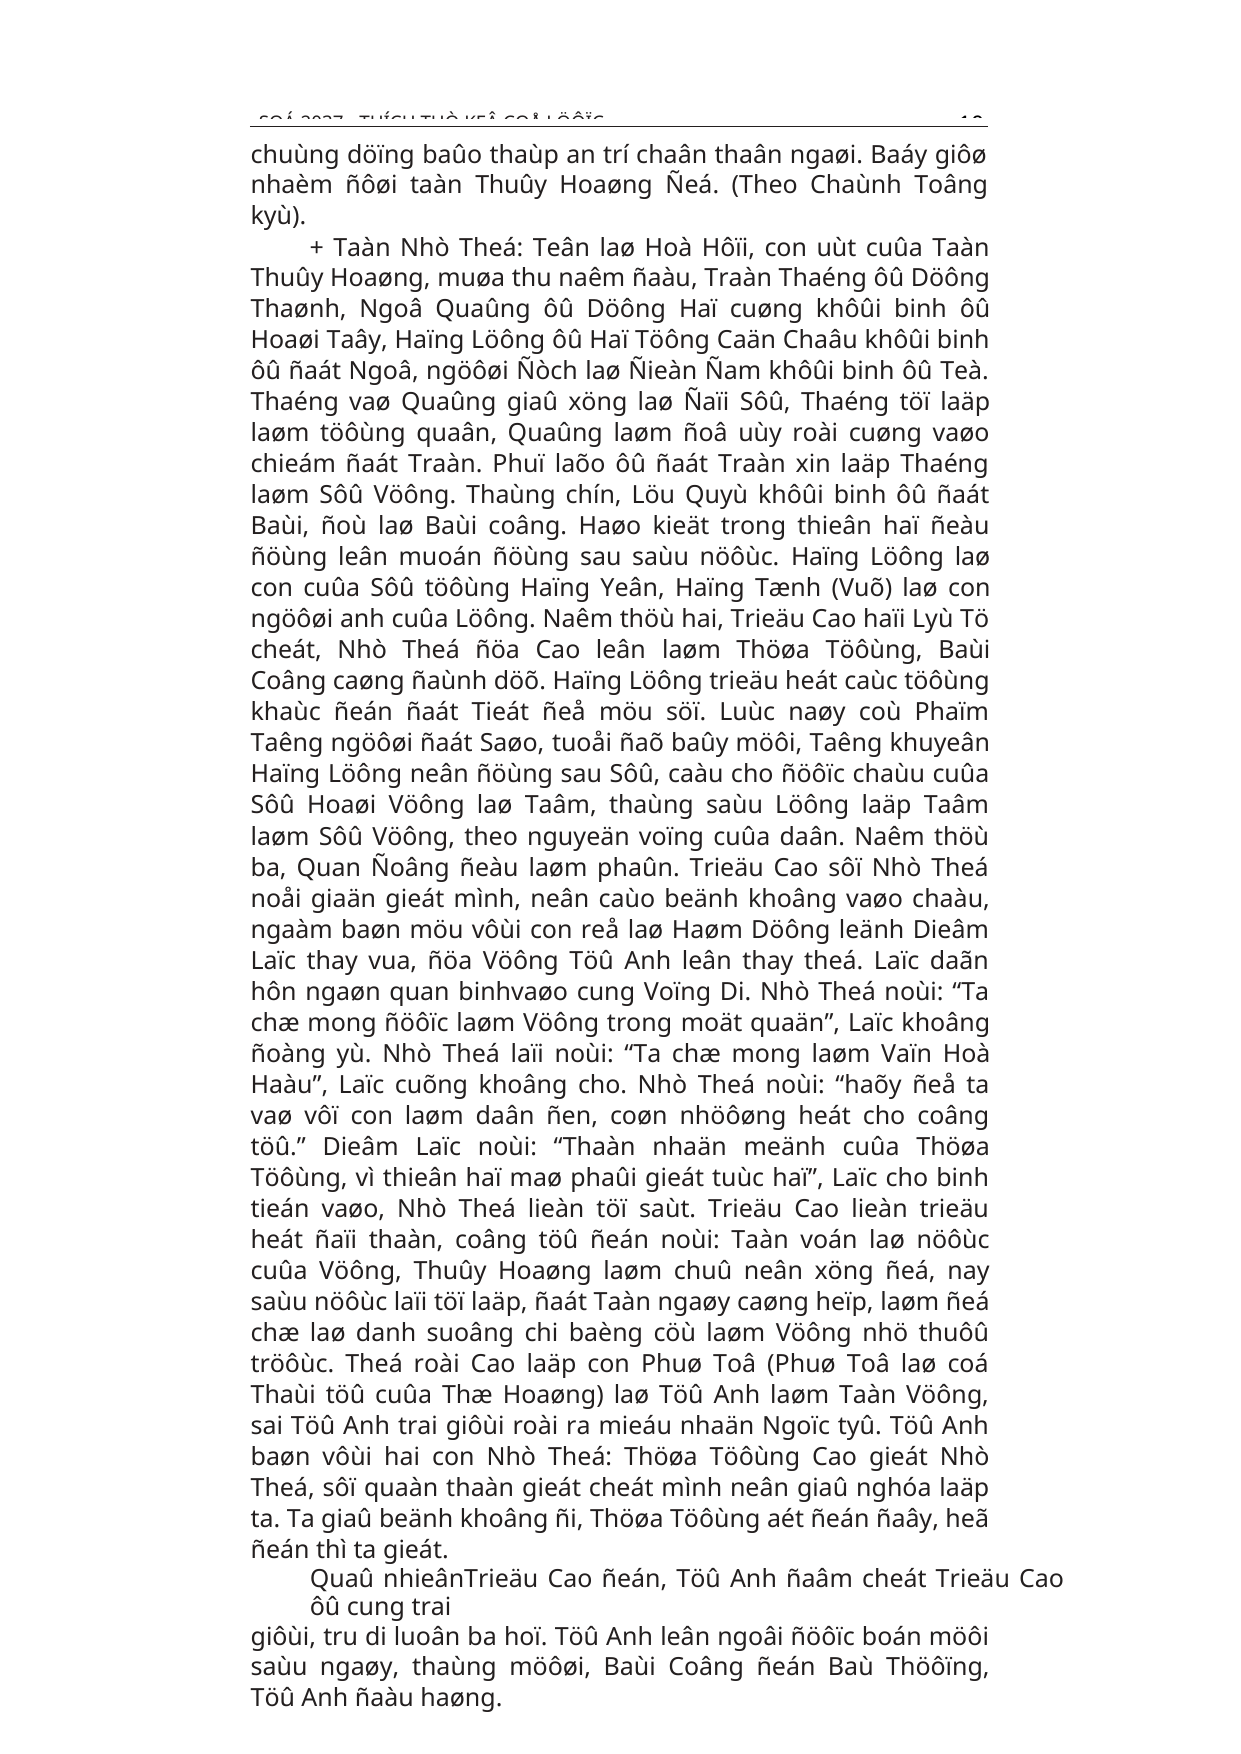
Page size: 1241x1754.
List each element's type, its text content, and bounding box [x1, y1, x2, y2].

text giôùi, tru di luoân ba hoï. Töû Anh leân ngoâi ñöôïc boán möôi saùu ngaøy, thaùng möôøi, Baùi Coâng ñeán Baù Thöôïng, Töû Anh ñaàu haøng. [250, 1621, 990, 1714]
text + Taàn Nhò Theá: Teân laø Hoà Hôïi, con uùt cuûa Taàn Thuûy Hoaøng, muøa thu naêm ñaàu, Traàn Thaéng ôû Döông Thaønh, Ngoâ Quaûng ôû Döông Haï cuøng khôûi binh ôû Hoaøi Taây, Haïng Löông ôû Haï Töông Caän Chaâu khôûi binh ôû ñaát Ngoâ, ngöôøi Ñòch laø Ñieàn Ñam khôûi binh ôû Teà. Thaéng vaø Quaûng giaû xöng laø Ñaïi Sôû, Thaéng töï laäp laøm töôùng quaân, Quaûng laøm ñoâ uùy roài cuøng vaøo chieám ñaát Traàn. Phuï laõo ôû ñaát Traàn xin laäp Thaéng laøm Sôû Vöông. Thaùng chín, Löu Quyù khôûi binh ôû ñaát Baùi, ñoù laø Baùi coâng. Haøo kieät trong thieân haï ñeàu ñöùng leân muoán ñöùng sau saùu nöôùc. Haïng Löông laø con cuûa Sôû töôùng Haïng Yeân, Haïng Tænh (Vuõ) laø con ngöôøi anh cuûa Löông. Naêm thöù hai, Trieäu Cao haïi Lyù Tö cheát, Nhò Theá ñöa Cao leân laøm Thöøa Töôùng, Baùi Coâng caøng ñaùnh döõ. Haïng Löông trieäu heát caùc töôùng khaùc ñeán ñaát Tieát ñeå möu söï. Luùc naøy coù Phaïm Taêng ngöôøi ñaát Saøo, tuoåi ñaõ baûy möôi, Taêng khuyeân Haïng Löông neân ñöùng sau Sôû, caàu cho ñöôïc chaùu cuûa Sôû Hoaøi Vöông laø Taâm, thaùng saùu Löông laäp Taâm laøm Sôû Vöông, theo nguyeän voïng cuûa daân. Naêm thöù ba, Quan Ñoâng ñeàu laøm phaûn. Trieäu Cao sôï Nhò Theá noåi giaän gieát mình, neân caùo beänh khoâng vaøo chaàu, ngaàm baøn möu vôùi con reå laø Haøm Döông leänh Dieâm Laïc thay vua, ñöa Vöông Töû Anh leân thay theá. Laïc daãn hôn ngaøn quan binhvaøo cung Voïng Di. Nhò Theá noùi: “Ta chæ mong ñöôïc laøm Vöông trong moät quaän”, Laïc khoâng ñoàng yù. Nhò Theá laïi noùi: “Ta chæ mong laøm Vaïn Hoà Haàu”, Laïc cuõng khoâng cho. Nhò Theá noùi: “haõy ñeå ta vaø vôï con laøm daân ñen, coøn nhöôøng heát cho coâng töû.” Dieâm Laïc noùi: “Thaàn nhaän meänh cuûa Thöøa Töôùng, vì thieân haï maø phaûi gieát tuùc haï”, Laïc cho binh tieán vaøo, Nhò Theá lieàn töï saùt. Trieäu Cao lieàn trieäu heát ñaïi thaàn, coâng töû ñeán noùi: Taàn voán laø nöôùc cuûa Vöông, Thuûy Hoaøng laøm chuû neân xöng ñeá, nay saùu nöôùc laïi töï laäp, ñaát Taàn ngaøy caøng heïp, laøm ñeá chæ laø danh suoâng chi baèng cöù laøm Vöông nhö thuôû tröôùc. Theá roài Cao laäp con Phuø Toâ (Phuø Toâ laø coá Thaùi töû cuûa Thæ Hoaøng) laø Töû Anh laøm Taàn Vöông, sai Töû Anh trai giôùi roài ra mieáu nhaän Ngoïc tyû. Töû Anh baøn vôùi hai con Nhò Theá: Thöøa Töôùng Cao gieát Nhò Theá, sôï quaàn thaàn gieát cheát mình neân giaû nghóa laäp ta. Ta giaû beänh khoâng ñi, Thöøa Töôùng aét ñeán ñaây, heã ñeán thì ta gieát. [250, 231, 990, 1566]
text chuùng döïng baûo thaùp an trí chaân thaân ngaøi. Baáy giôø nhaèm ñôøi taàn Thuûy Hoaøng Ñeá. (Theo Chaùnh Toâng kyù). [250, 138, 988, 231]
text Quaû nhieânTrieäu Cao ñeán, Töû Anh ñaâm cheát Trieäu Cao ôû cung trai [309, 1566, 1065, 1621]
